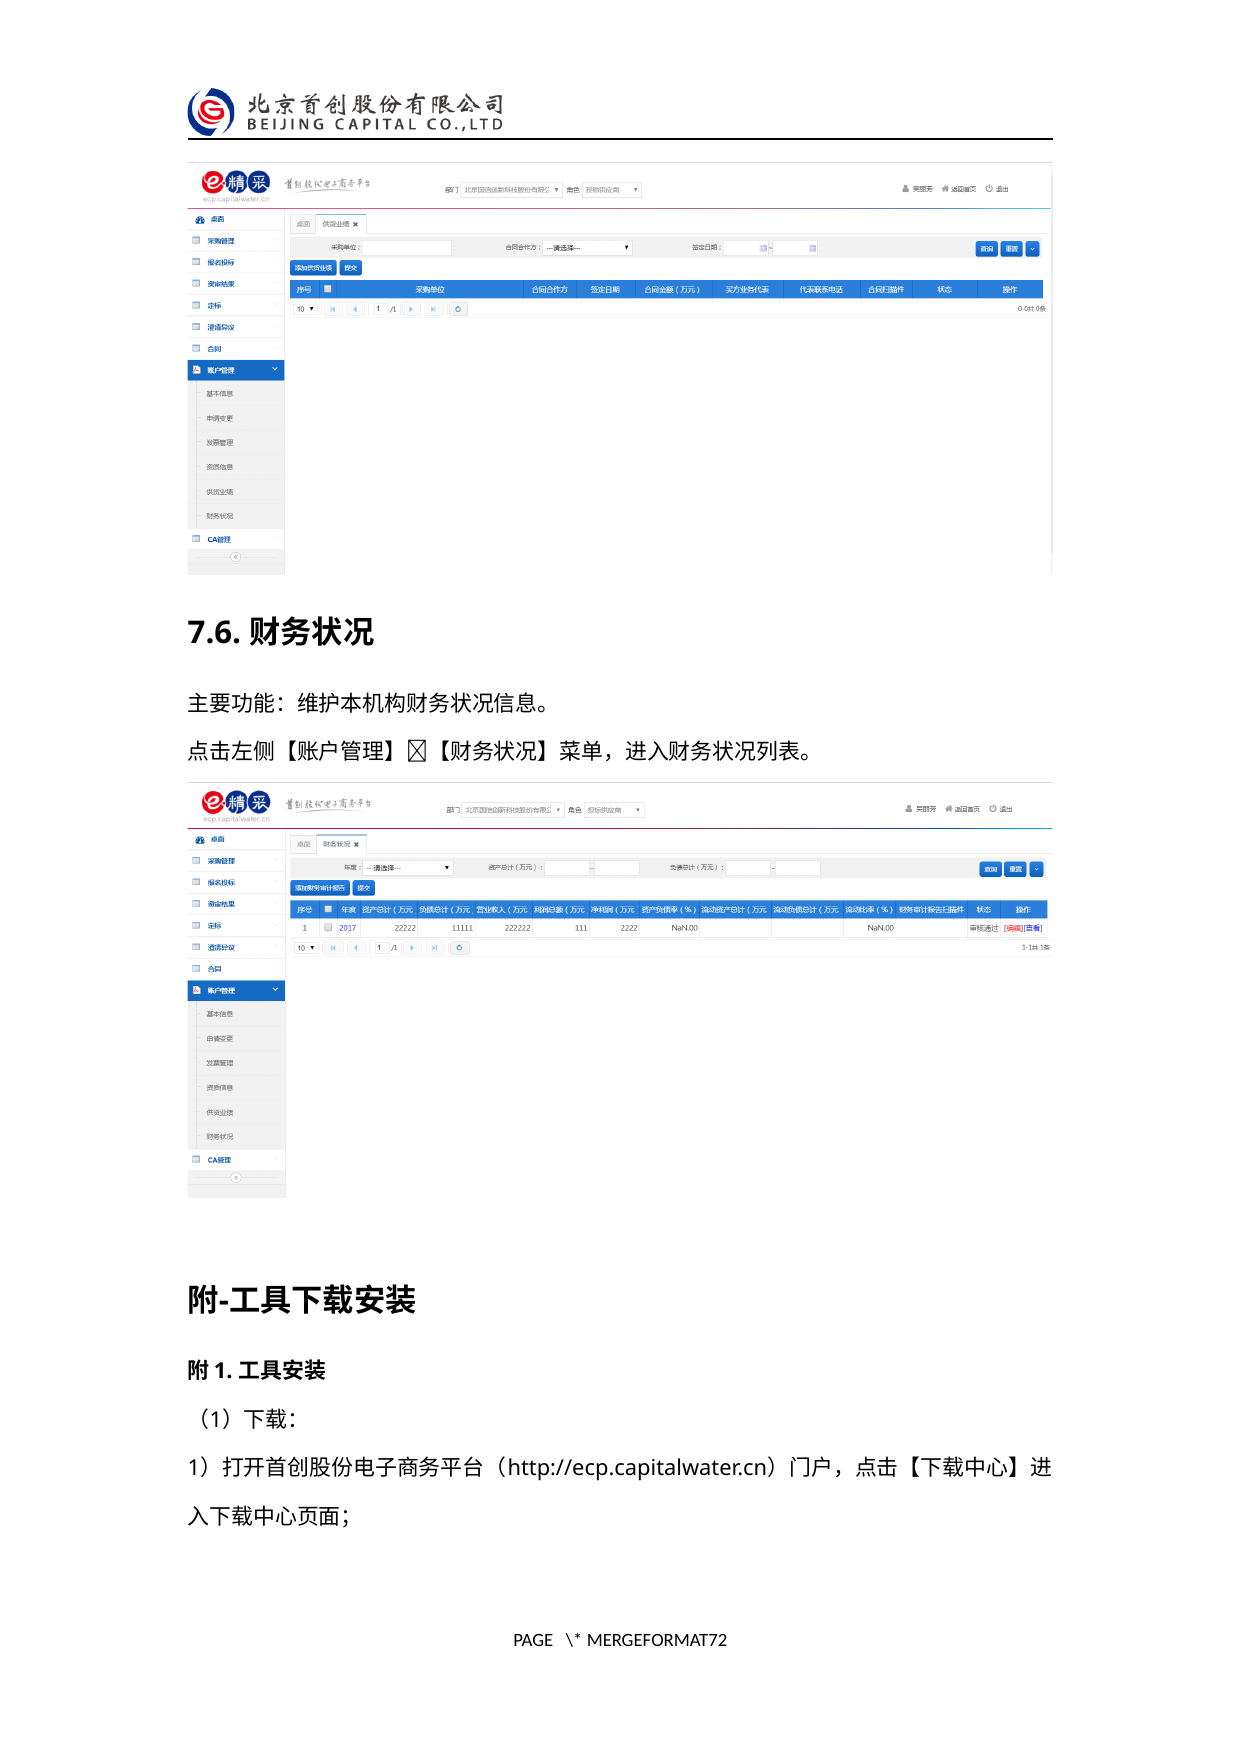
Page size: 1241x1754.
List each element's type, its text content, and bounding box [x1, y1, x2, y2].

text （1）下载： [187, 1401, 1053, 1434]
picture [187, 162, 1053, 575]
text 附1. 工具安装 [187, 1353, 1053, 1386]
text 主要功能：维护本机构财务状况信息。 [187, 686, 1053, 718]
picture [187, 782, 1053, 1198]
text 7.6. 财务状况 [187, 598, 1053, 663]
picture [187, 88, 502, 136]
text 点击左侧【账户管理】【财务状况】菜单，进入财务状况列表。 [187, 734, 1053, 766]
text 附-工具下载安装 [187, 1265, 1053, 1330]
text 1）打开首创股份电子商务平台（http://ecp.capitalwater.cn）门户，点击【下载中心】进入下载中心页面； [187, 1450, 1053, 1531]
